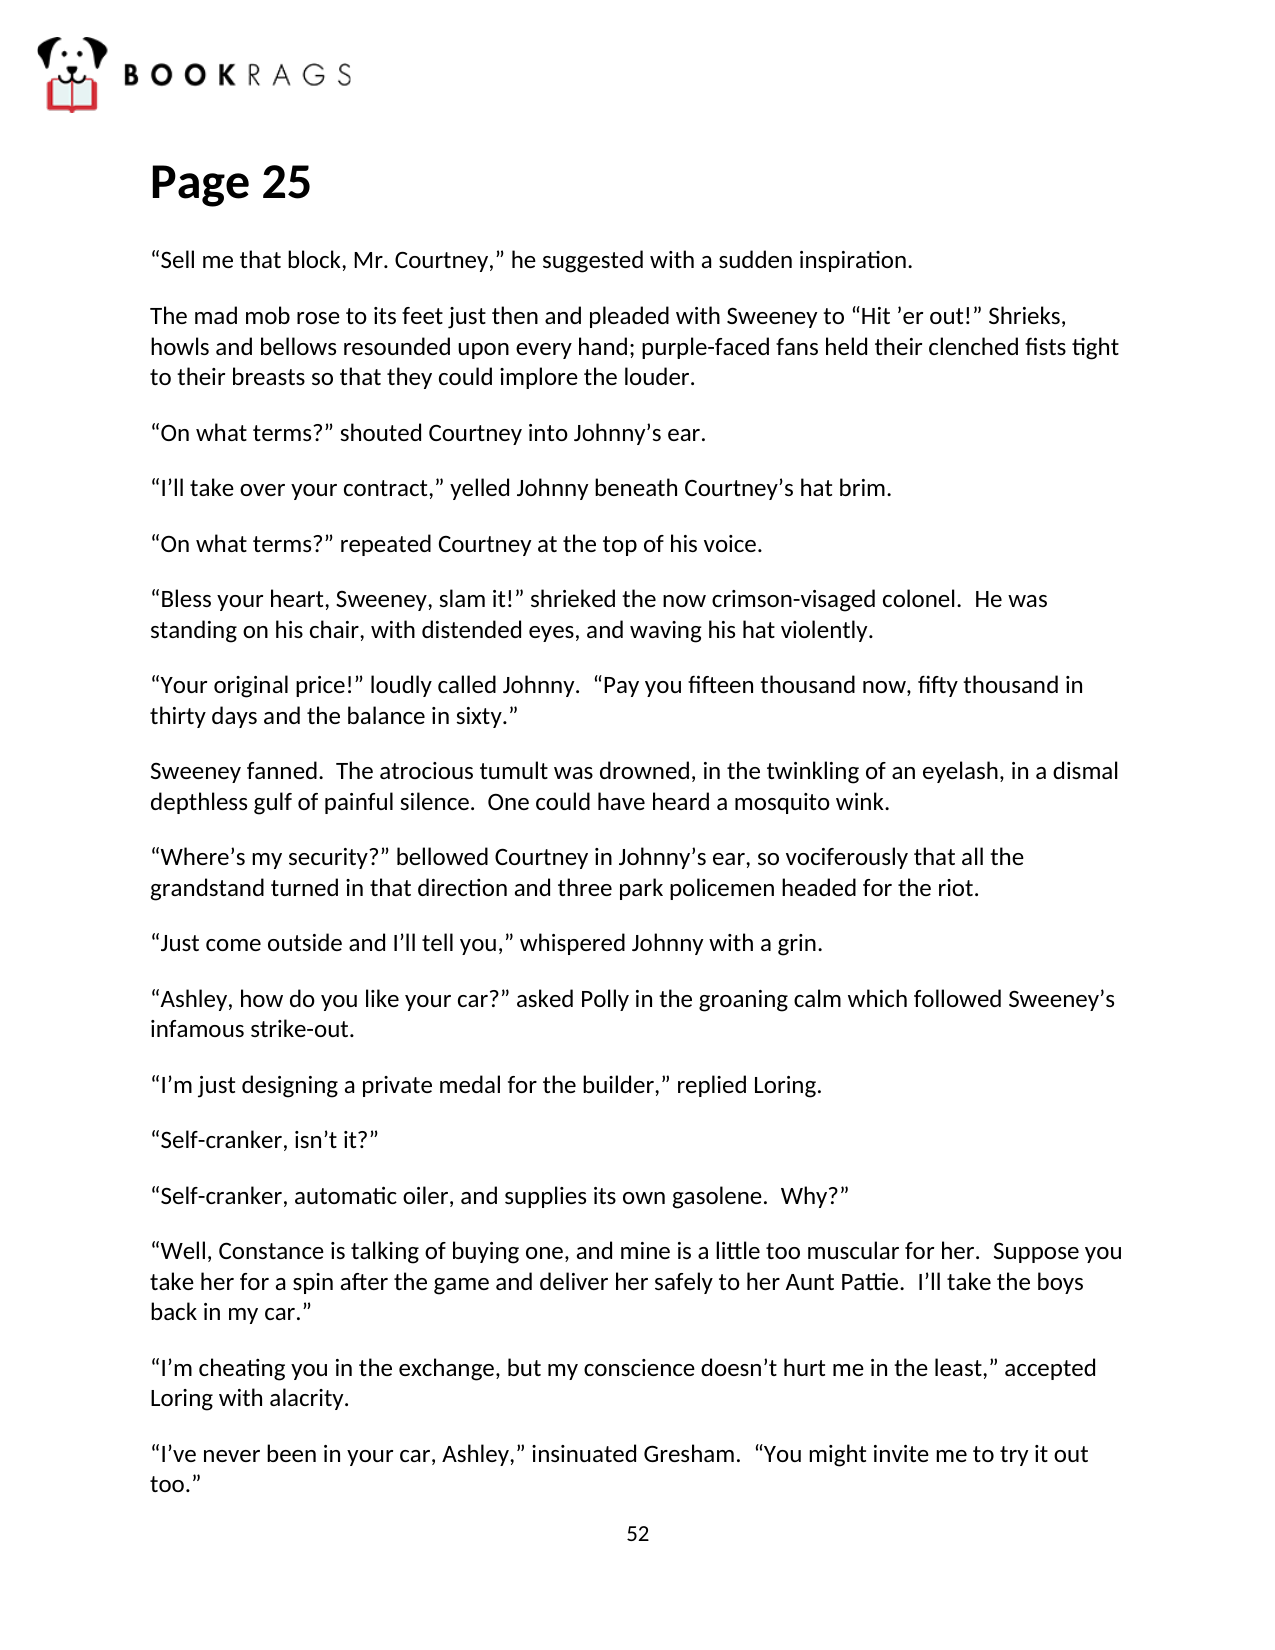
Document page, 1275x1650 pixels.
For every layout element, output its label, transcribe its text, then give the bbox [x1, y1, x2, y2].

text “I’ll take over your contract,” yelled Johnny beneath Courtney’s hat brim. [150, 472, 1125, 503]
text “Sell me that block, Mr. Courtney,” he suggested with a sudden inspiration. [150, 244, 1125, 275]
text “Well, Constance is talking of buying one, and mine is a little too muscular for her. Suppose you take her for a spin after the game and deliver her safely to her Aunt Pattie. I’ll take the boys back in my car.” [150, 1236, 1125, 1327]
text “I’m just designing a private medal for the builder,” replied Loring. [150, 1069, 1125, 1099]
text “Ashley, how do you like your car?” asked Polly in the groaning calm which followed Sweeney’s infamous strike-out. [150, 983, 1125, 1044]
text “Bless your heart, Sweeney, slam it!” shrieked the now crimson-visaged colonel. He was standing on his chair, with distended eyes, and waving his hat violently. [150, 583, 1125, 644]
picture [37, 37, 351, 113]
text “I’ve never been in your car, Ashley,” insinuated Gresham. “You might invite me to try it out too.” [150, 1438, 1125, 1499]
text Page 25 [150, 150, 1125, 211]
text “I’m cheating you in the exchange, but my conscience doesn’t hurt me in the least,” accepted Loring with alacrity. [150, 1352, 1125, 1413]
text “Self-cranker, isn’t it?” [150, 1124, 1125, 1155]
text The mad mob rose to its feet just then and pleaded with Sweeney to “Hit ’er out!” Shrieks, howls and bellows resounded upon every hand; purple-faced fans held their clenched fists tight to their breasts so that they could implore the louder. [150, 300, 1125, 392]
text “Just come outside and I’ll tell you,” whispered Johnny with a grin. [150, 927, 1125, 958]
text Sweeney fanned. The atrocious tumult was drowned, in the twinkling of an eyelash, in a dismal depthless gulf of painful silence. One could have heard a mosquito wink. [150, 755, 1125, 816]
text “On what terms?” repeated Courtney at the top of his voice. [150, 528, 1125, 558]
text “On what terms?” shouted Courtney into Johnny’s ear. [150, 417, 1125, 447]
text “Your original price!” loudly called Johnny. “Pay you fifteen thousand now, fifty thousand in thirty days and the balance in sixty.” [150, 669, 1125, 730]
text “Self-cranker, automatic oiler, and supplies its own gasolene. Why?” [150, 1180, 1125, 1211]
text “Where’s my security?” bellowed Courtney in Johnny’s ear, so vociferously that all the grandstand turned in that direction and three park policemen headed for the riot. [150, 841, 1125, 902]
